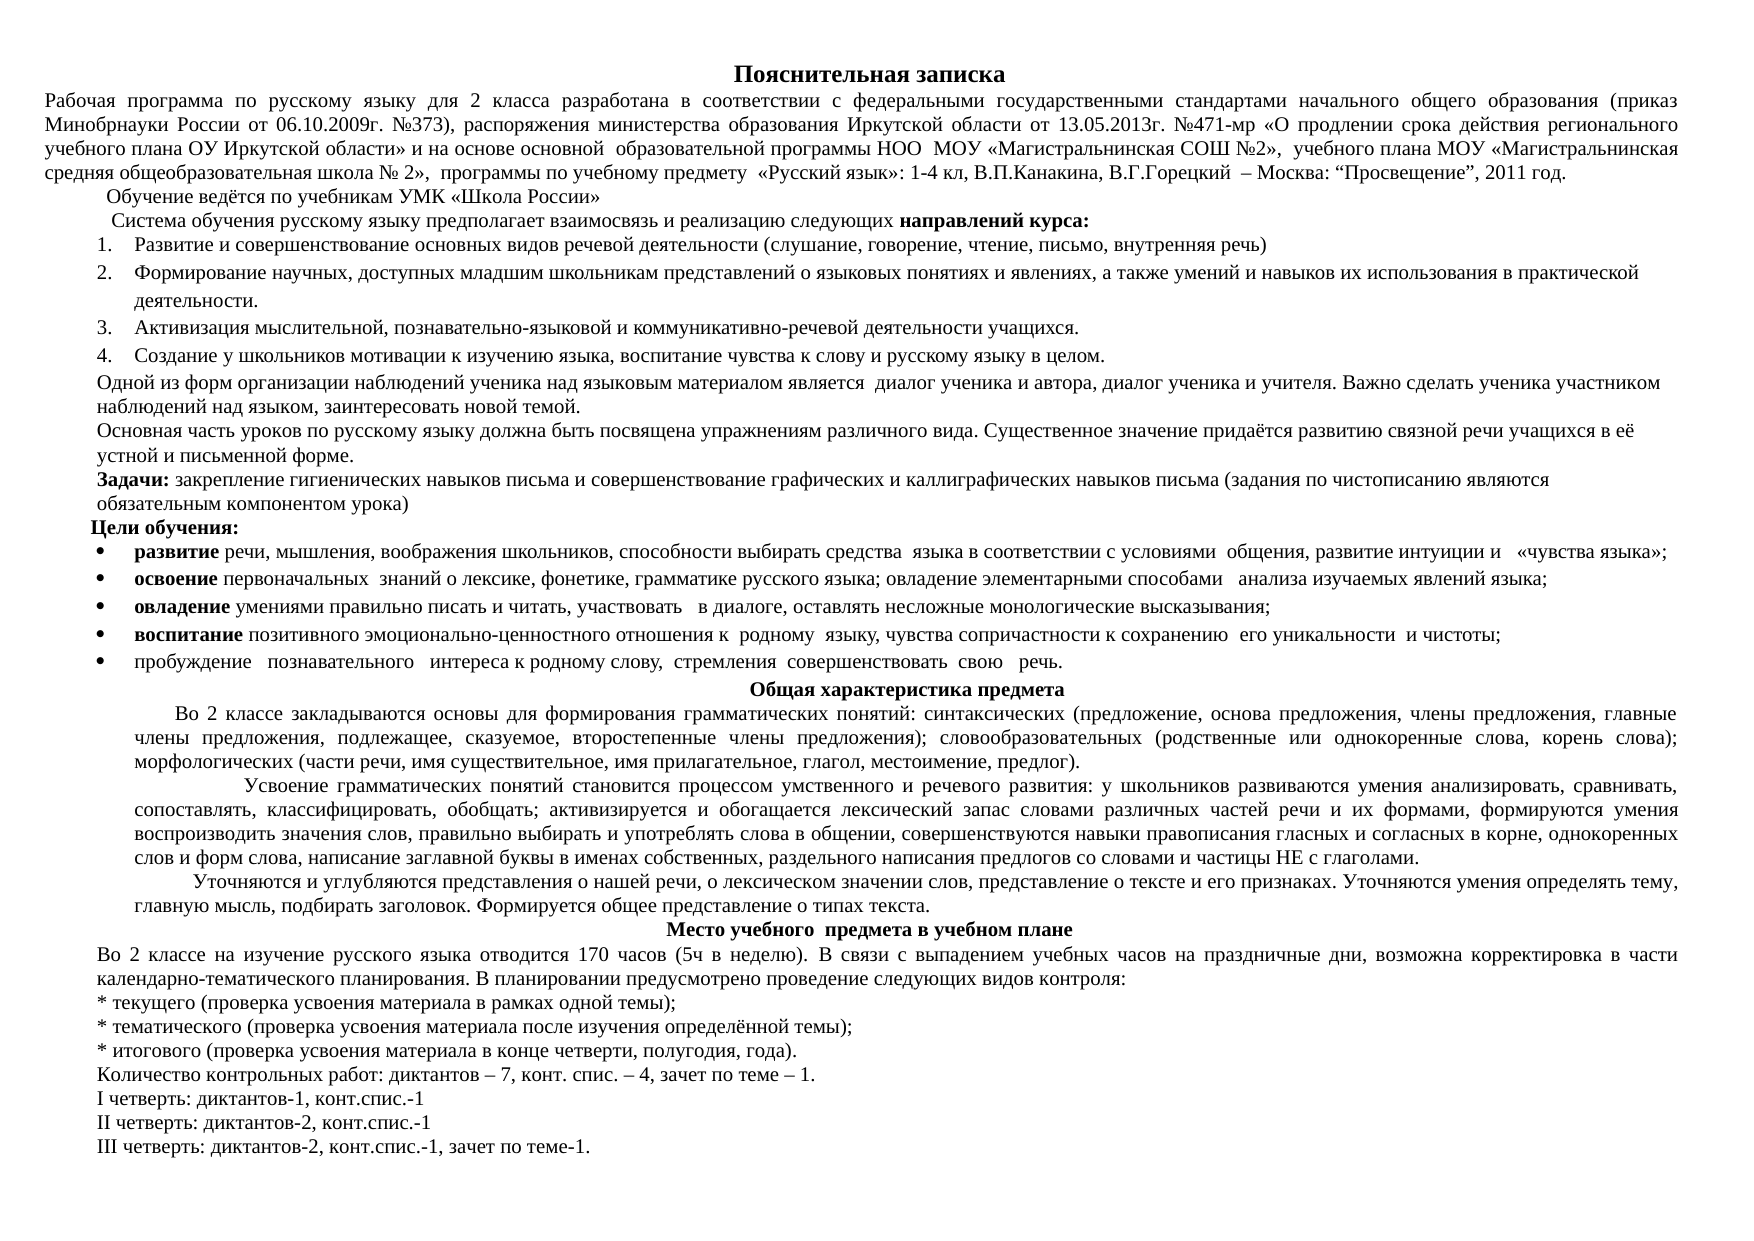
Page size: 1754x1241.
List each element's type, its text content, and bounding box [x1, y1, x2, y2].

text Место учебного предмета в учебном плане [59, 917, 1680, 941]
text I четверть: диктантов-1, конт.спис.-1 [97, 1086, 1680, 1110]
text Задачи: закрепление гигиенических навыков письма и совершенствование графических и каллиграфических навыков письма (задания по чистописанию являются обязательным компонентом урока) [97, 467, 1680, 515]
text Пояснительная записка [59, 59, 1680, 88]
list освоение первоначальных знаний о лексике, фонетике, грамматике русского языка; овладение элементарными способами анализа изучаемых явлений языка; [97, 566, 1680, 590]
text Основная часть уроков по русскому языку должна быть посвящена упражнениям различного вида. Существенное значение придаётся развитию связной речи учащихся в её устной и письменной форме. [97, 418, 1680, 467]
text Во 2 классе на изучение русского языка отводится 170 часов (5ч в неделю). В связи с выпадением учебных часов на праздничные дни, возможна корректировка в части календарно-тематического планирования. В планировании предусмотрено проведение следующих видов контроля: [97, 941, 1680, 989]
list Во 2 классе закладываются основы для формирования грамматических понятий: синтаксических (предложение, основа предложения, члены предложения, главные члены предложения, подлежащее, сказуемое, второстепенные члены предложения); словообразовательных (родственные или однокоренные слова, корень слова); морфологических (части речи, имя существительное, имя прилагательное, глагол, местоимение, предлог). [134, 701, 1680, 773]
list Формирование научных, доступных младшим школьникам представлений о языковых понятиях и явлениях, а также умений и навыков их использования в практической деятельности. [97, 260, 1680, 312]
text Цели обучения: [59, 515, 1680, 539]
list Усвоение грамматических понятий становится процессом умственного и речевого развития: у школьников развиваются умения анализировать, сравнивать, сопоставлять, классифицировать, обобщать; активизируется и обогащается лексический запас словами различных частей речи и их формами, формируются умения воспроизводить значения слов, правильно выбирать и употреблять слова в общении, совершенствуются навыки правописания гласных и согласных в корне, однокоренных слов и форм слова, написание заглавной буквы в именах собственных, раздельного написания предлогов со словами и частицы НЕ с глаголами. [134, 773, 1680, 869]
text II четверть: диктантов-2, конт.спис.-1 [97, 1110, 1680, 1134]
list овладение умениями правильно писать и читать, участвовать в диалоге, оставлять несложные монологические высказывания; [97, 594, 1680, 618]
list Активизация мыслительной, познавательно-языковой и коммуникативно-речевой деятельности учащихся. [97, 315, 1680, 339]
text III четверть: диктантов-2, конт.спис.-1, зачет по теме-1. [97, 1134, 1680, 1158]
list Развитие и совершенствование основных видов речевой деятельности (слушание, говорение, чтение, письмо, внутренняя речь) [97, 232, 1680, 256]
text Обучение ведётся по учебникам УМК «Школа России» [59, 184, 1680, 208]
list Общая характеристика предмета [134, 677, 1680, 701]
text * текущего (проверка усвоения материала в рамках одной темы); [97, 989, 1680, 1014]
text Количество контрольных работ: диктантов – 7, конт. спис. – 4, зачет по теме – 1. [97, 1062, 1680, 1086]
text * тематического (проверка усвоения материала после изучения определённой темы); [97, 1014, 1680, 1038]
text * итогового (проверка усвоения материала в конце четверти, полугодия, года). [97, 1038, 1680, 1062]
list Создание у школьников мотивации к изучению языка, воспитание чувства к слову и русскому языку в целом. [97, 343, 1680, 367]
text Одной из форм организации наблюдений ученика над языковым материалом является диалог ученика и автора, диалог ученика и учителя. Важно сделать ученика участником наблюдений над языком, заинтересовать новой темой. [97, 370, 1680, 418]
text Рабочая программа по русскому языку для 2 класса разработана в соответствии с федеральными государственными стандартами начального общего образования (приказ Минобрнауки России от 06.10.2009г. №373), распоряжения министерства образования Иркутской области от 13.05.2013г. №471-мр «О продлении срока действия регионального учебного плана ОУ Иркутской области» и на основе основной образовательной программы НОО МОУ «Магистральнинская СОШ №2», учебного плана МОУ «Магистральнинская средняя общеобразовательная школа № 2», программы по учебному предмету «Русский язык»: 1-4 кл, В.П.Канакина, В.Г.Горецкий – Москва: “Просвещение”, 2011 год. [44, 88, 1680, 184]
list пробуждение познавательного интереса к родному слову, стремления совершенствовать свою речь. [97, 649, 1680, 673]
text Система обучения русскому языку предполагает взаимосвязь и реализацию следующих направлений курса: [59, 208, 1680, 232]
list воспитание позитивного эмоционально-ценностного отношения к родному языку, чувства сопричастности к сохранению его уникальности и чистоты; [97, 622, 1680, 646]
list развитие речи, мышления, воображения школьников, способности выбирать средства языка в соответствии с условиями общения, развитие интуиции и «чувства языка»; [97, 539, 1680, 563]
list Уточняются и углубляются представления о нашей речи, о лексическом значении слов, представление о тексте и его признаках. Уточняются умения определять тему, главную мысль, подбирать заголовок. Формируется общее представление о типах текста. [134, 869, 1680, 917]
